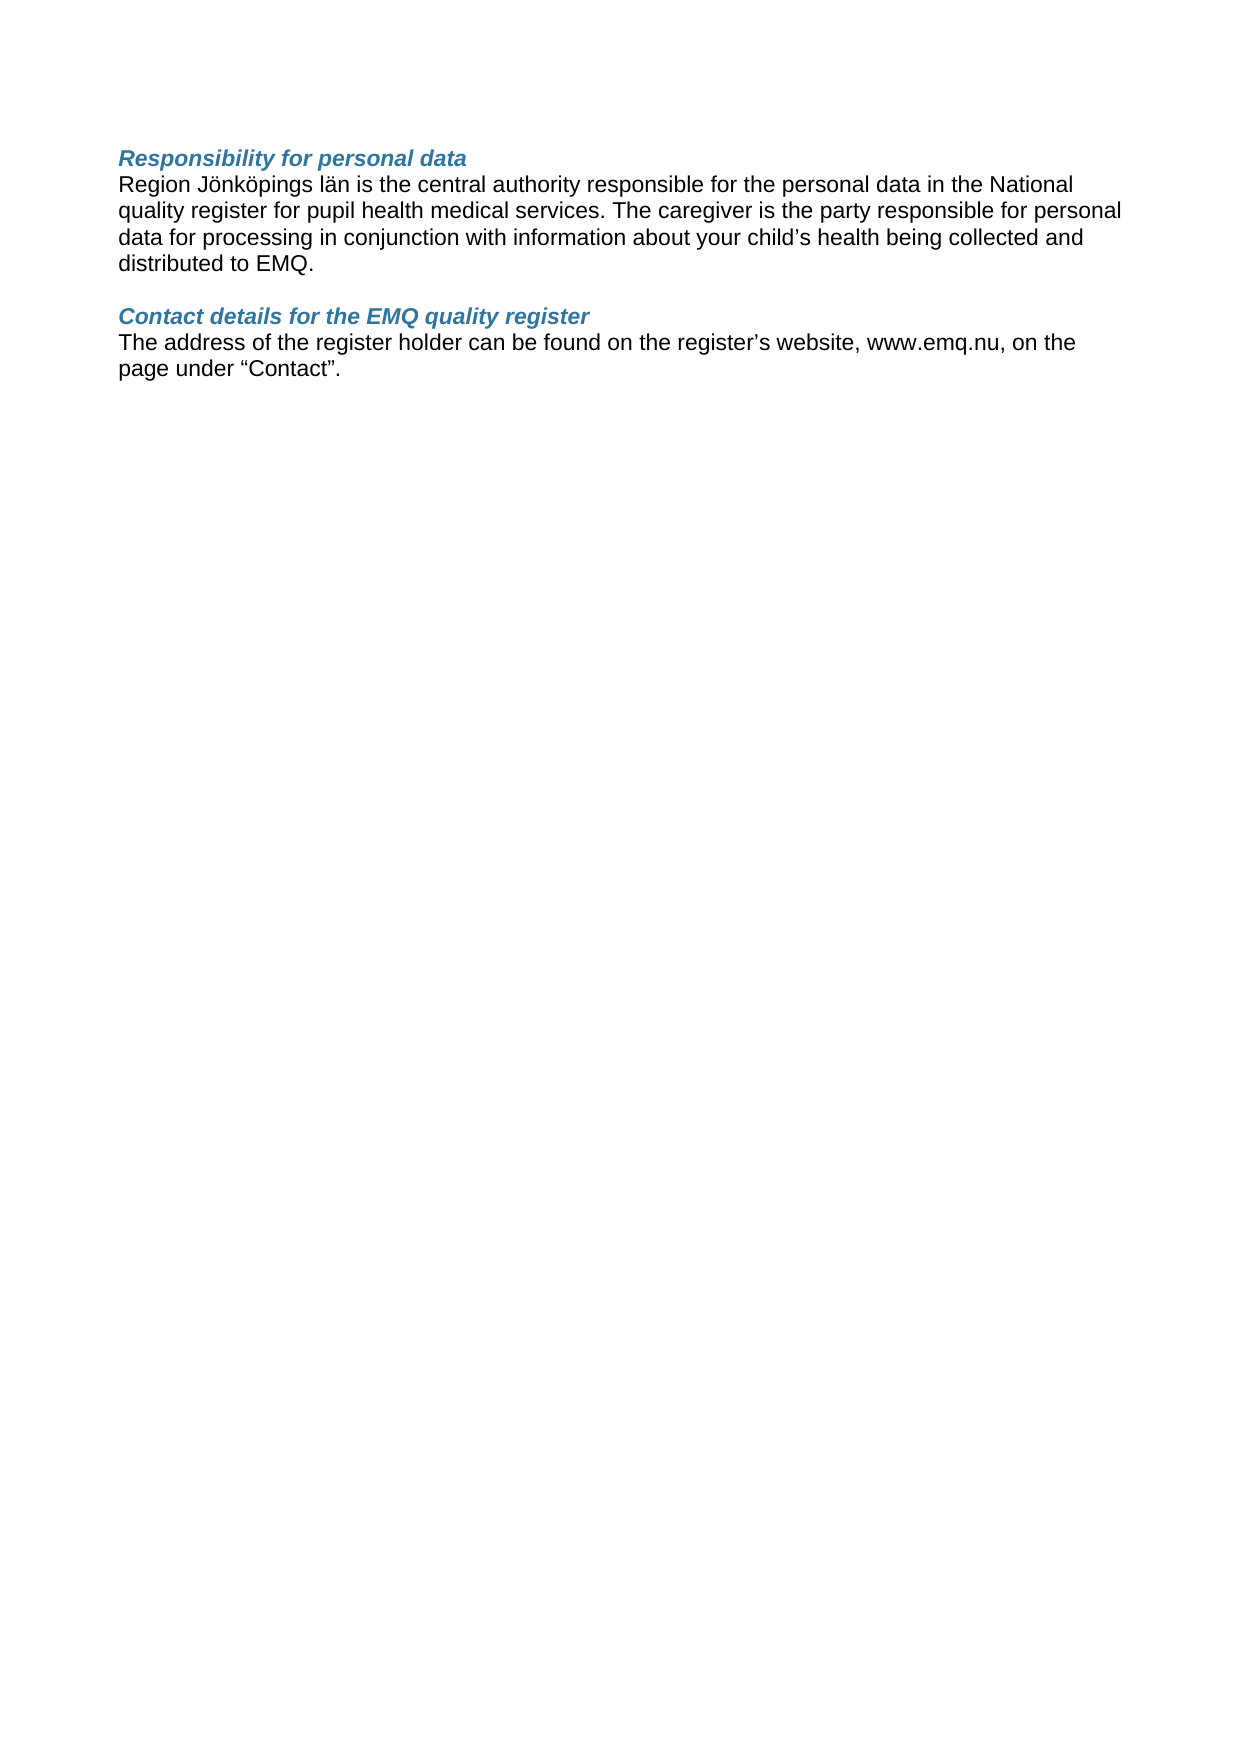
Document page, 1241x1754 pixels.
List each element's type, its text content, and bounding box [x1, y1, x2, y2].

text The address of the register holder can be found on the register’s website, www.emq.nu, on the page under “Contact”. [118, 329, 1122, 382]
subtitle Contact details for the EMQ quality register [118, 303, 1063, 329]
subtitle Responsibility for personal data [118, 144, 1063, 171]
text Region Jönköpings län is the central authority responsible for the personal data in the National quality register for pupil health medical services. The caregiver is the party responsible for personal data for processing in conjunction with information about your child’s health being collected and distributed to EMQ. [118, 171, 1122, 276]
